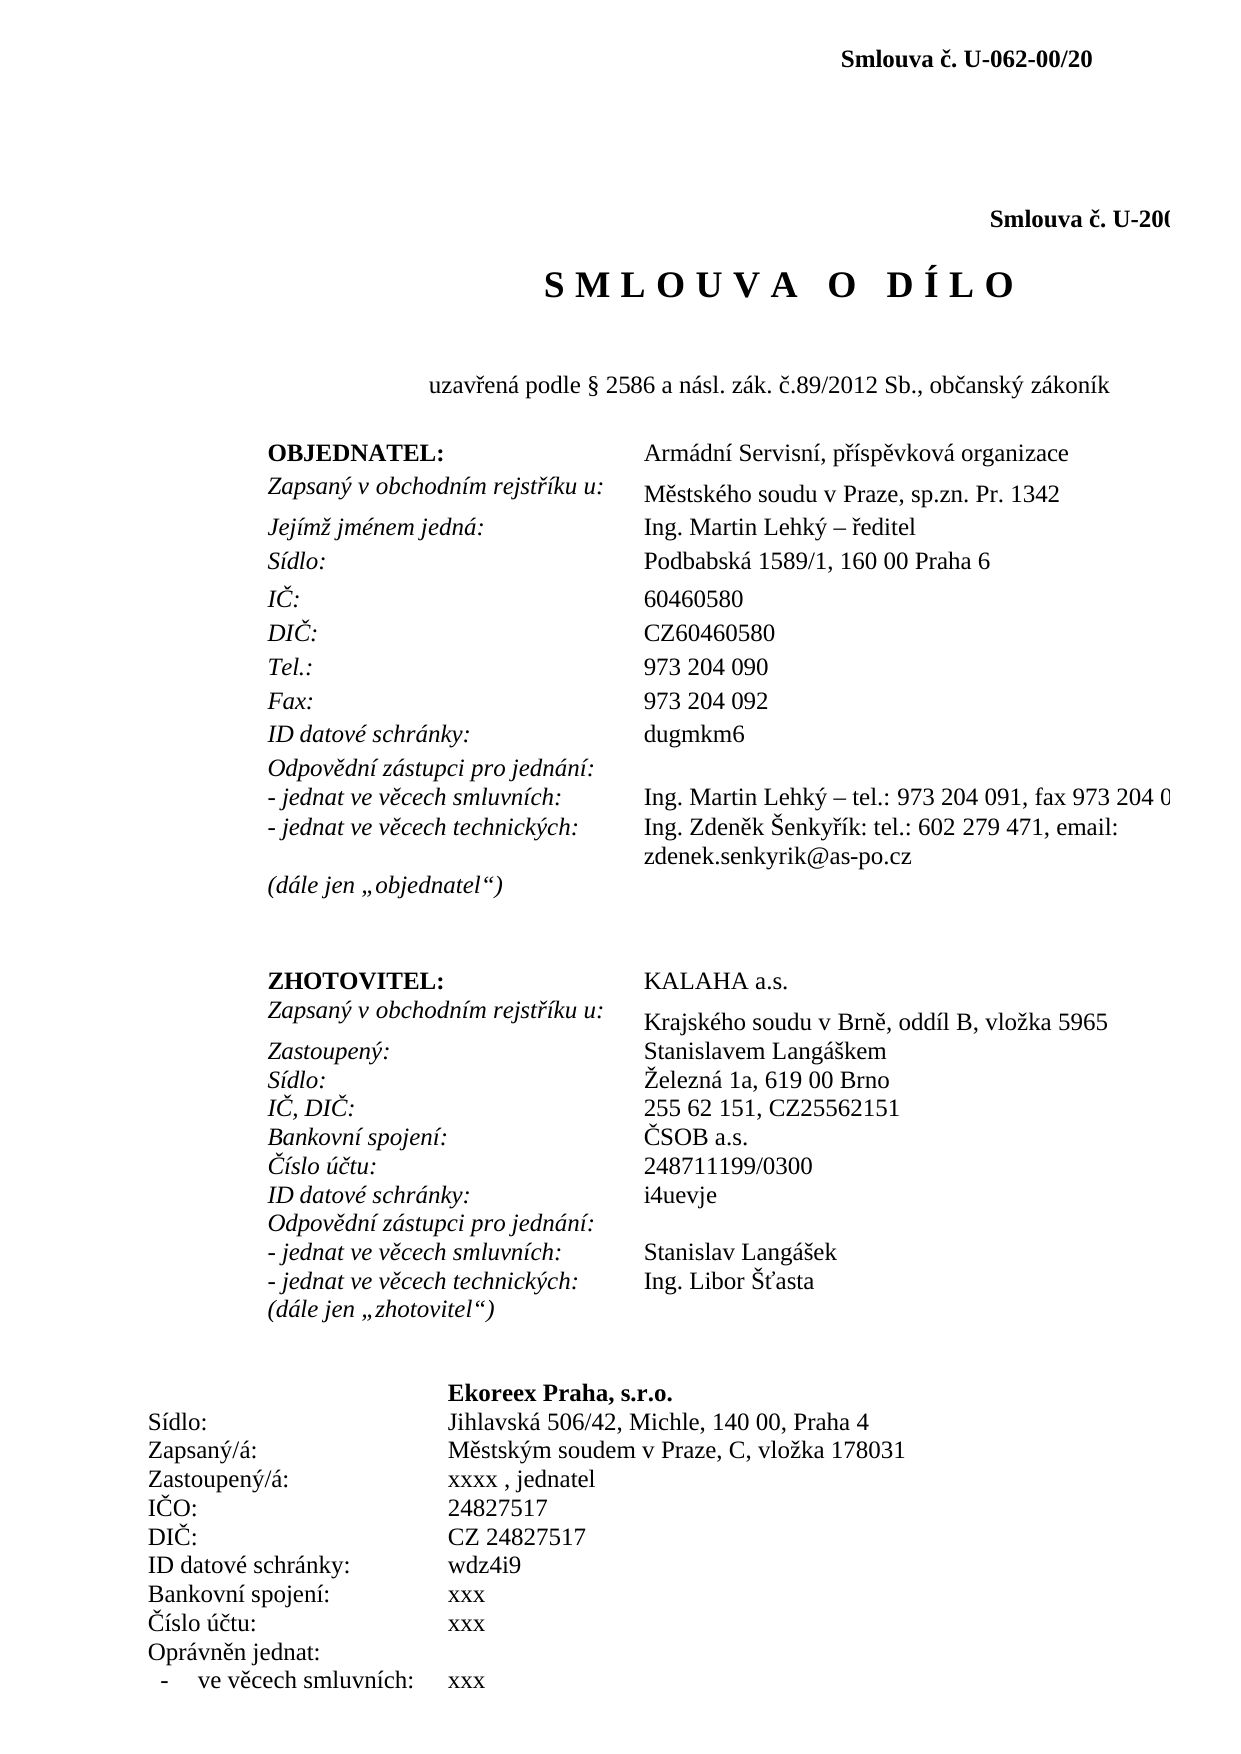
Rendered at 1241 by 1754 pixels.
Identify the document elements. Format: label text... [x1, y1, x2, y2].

text Zastoupený/á: xxxx , jednatel [148, 1464, 1107, 1493]
text Oprávněn jednat: [148, 1637, 1107, 1666]
text Zapsaný/á: Městským soudem v Praze, C, vložka 178031 [148, 1436, 1107, 1464]
text Bankovní spojení: xxx [148, 1579, 1107, 1608]
text ID datové schránky: wdz4i9 [148, 1551, 1107, 1579]
text Číslo účtu: xxx [148, 1608, 1107, 1637]
text Ekoreex Praha, s.r.o. [148, 1378, 1107, 1407]
text Sídlo: Jihlavská 506/42, Michle, 140 00, Praha 4 [148, 1407, 1107, 1436]
text DIČ: CZ 24827517 [148, 1522, 1107, 1551]
list ve věcech smluvních: xxx [160, 1666, 1107, 1694]
text IČO: 24827517 [148, 1493, 1107, 1522]
